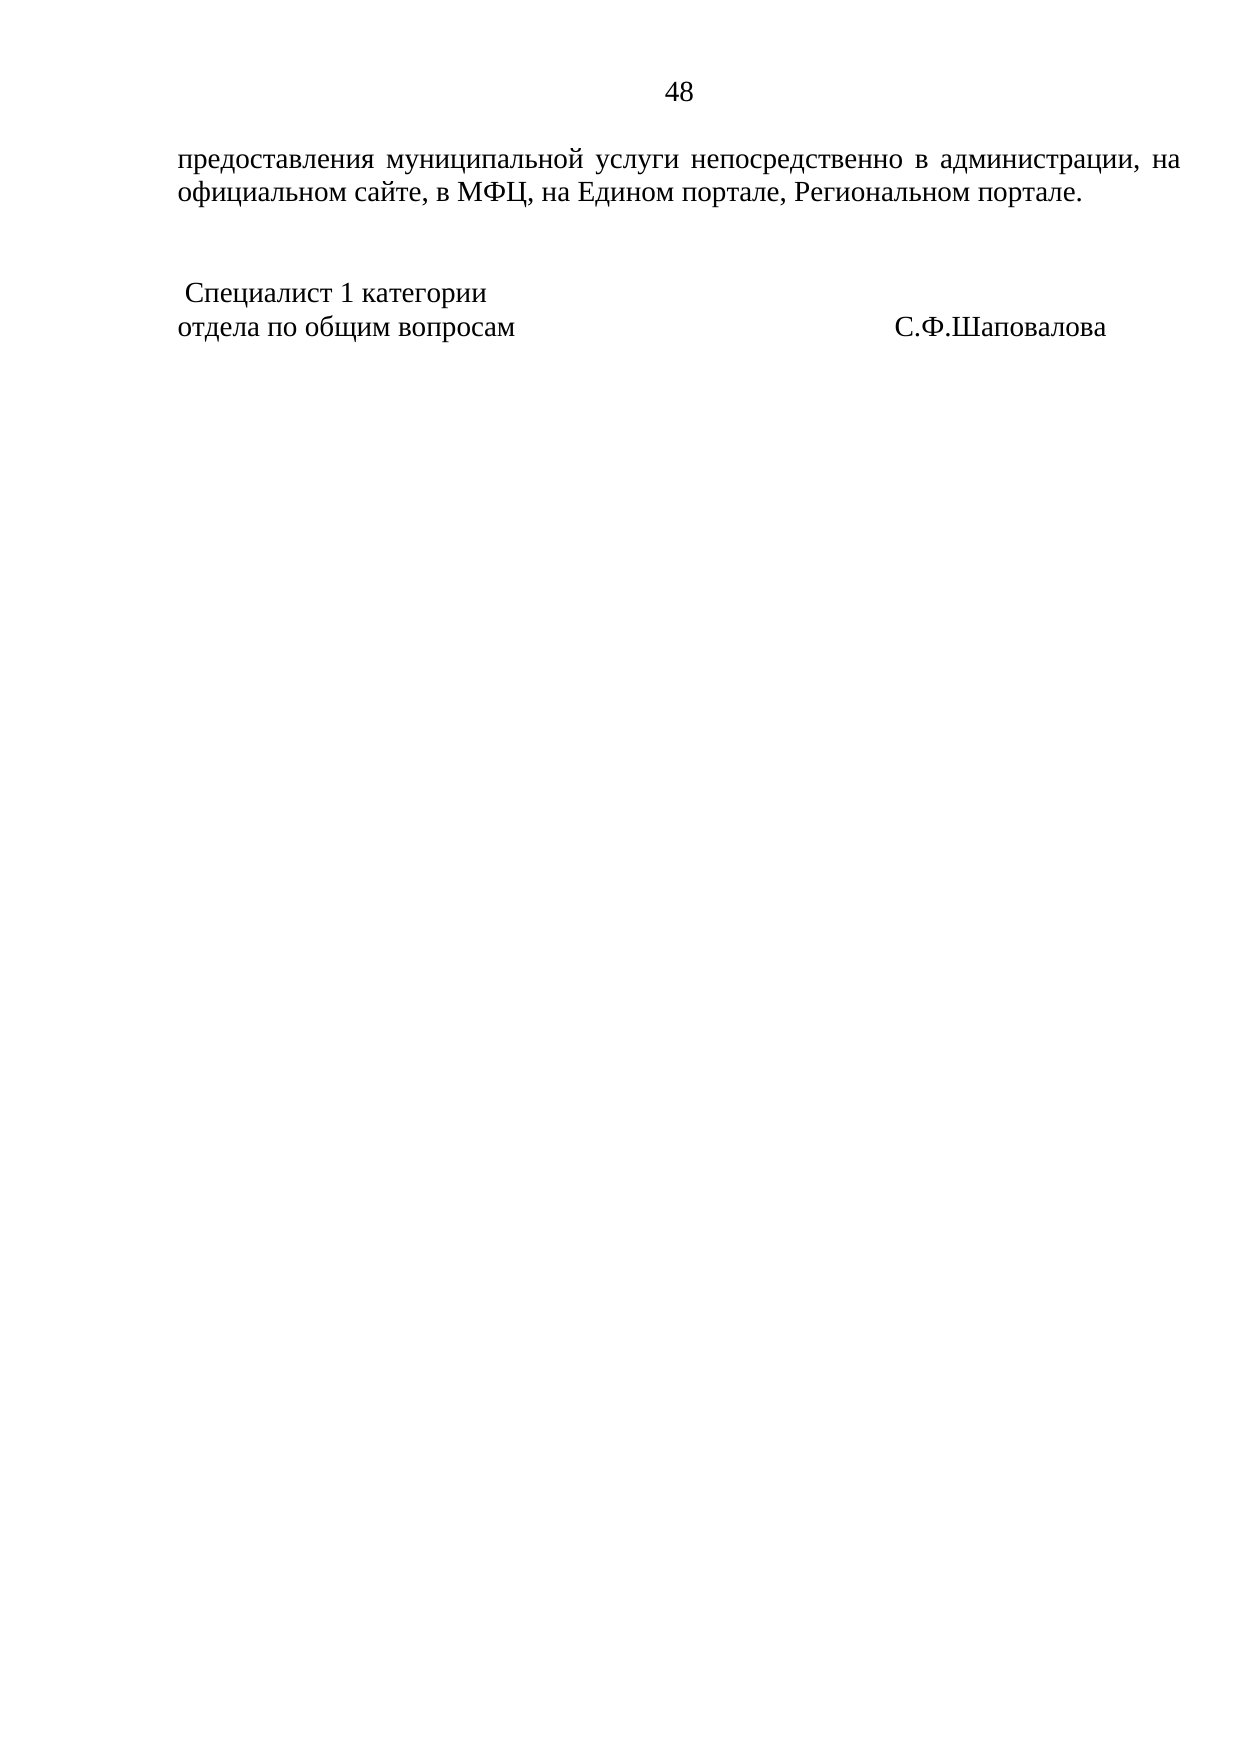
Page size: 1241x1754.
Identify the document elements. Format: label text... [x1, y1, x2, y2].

text отдела по общим вопросам С.Ф.Шаповалова [177, 309, 1181, 342]
text Специалист 1 категории [177, 275, 1181, 309]
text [177, 141, 1181, 208]
